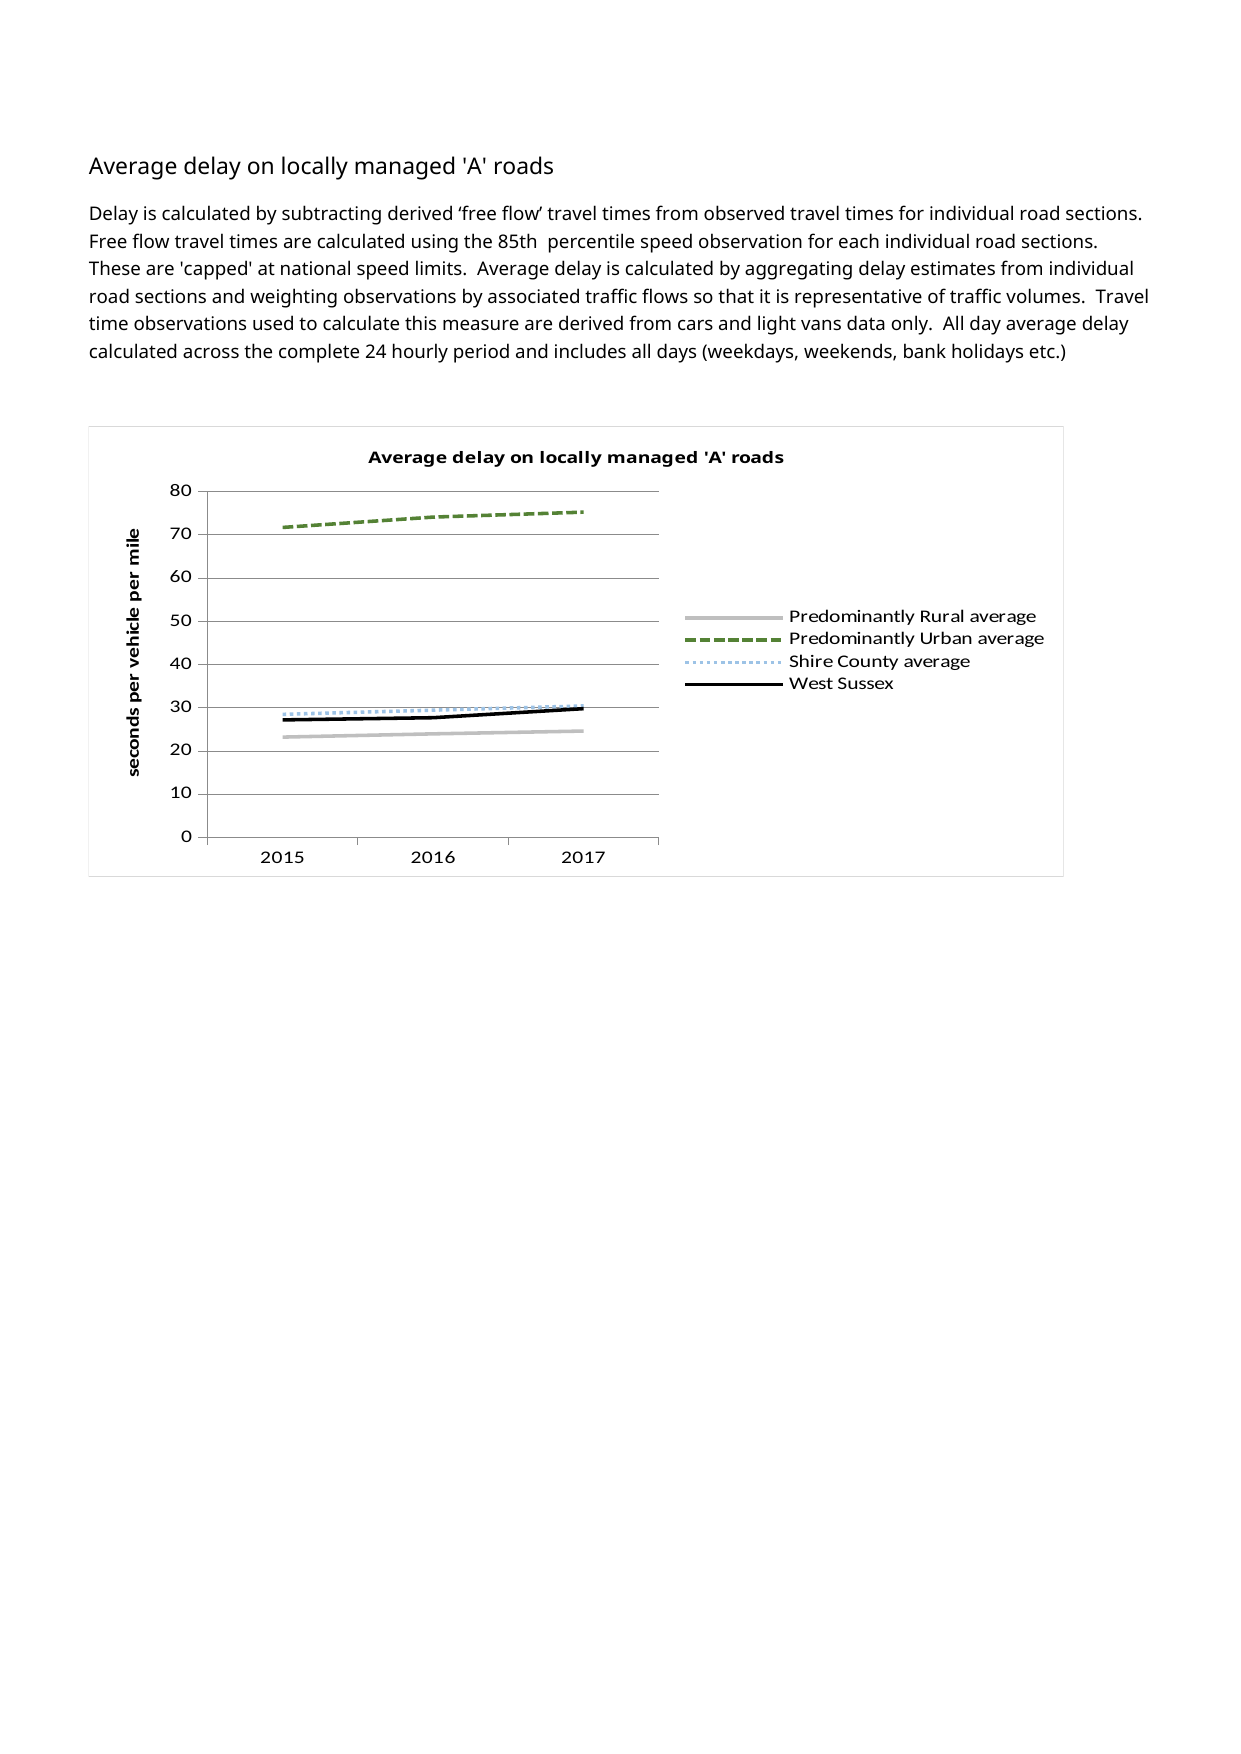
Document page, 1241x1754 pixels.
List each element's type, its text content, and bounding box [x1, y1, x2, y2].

text Average delay on locally managed 'A' roads [89, 150, 1152, 181]
text Delay is calculated by subtracting derived ‘free flow’ travel times from observed travel times for individual road sections. Free flow travel times are calculated using the 85th percentile speed observation for each individual road sections. These are 'capped' at national speed limits. Average delay is calculated by aggregating delay estimates from individual road sections and weighting observations by associated traffic flows so that it is representative of traffic volumes. Travel time observations used to calculate this measure are derived from cars and light vans data only. All day average delay calculated across the complete 24 hourly period and includes all days (weekdays, weekends, bank holidays etc.) [89, 200, 1152, 363]
